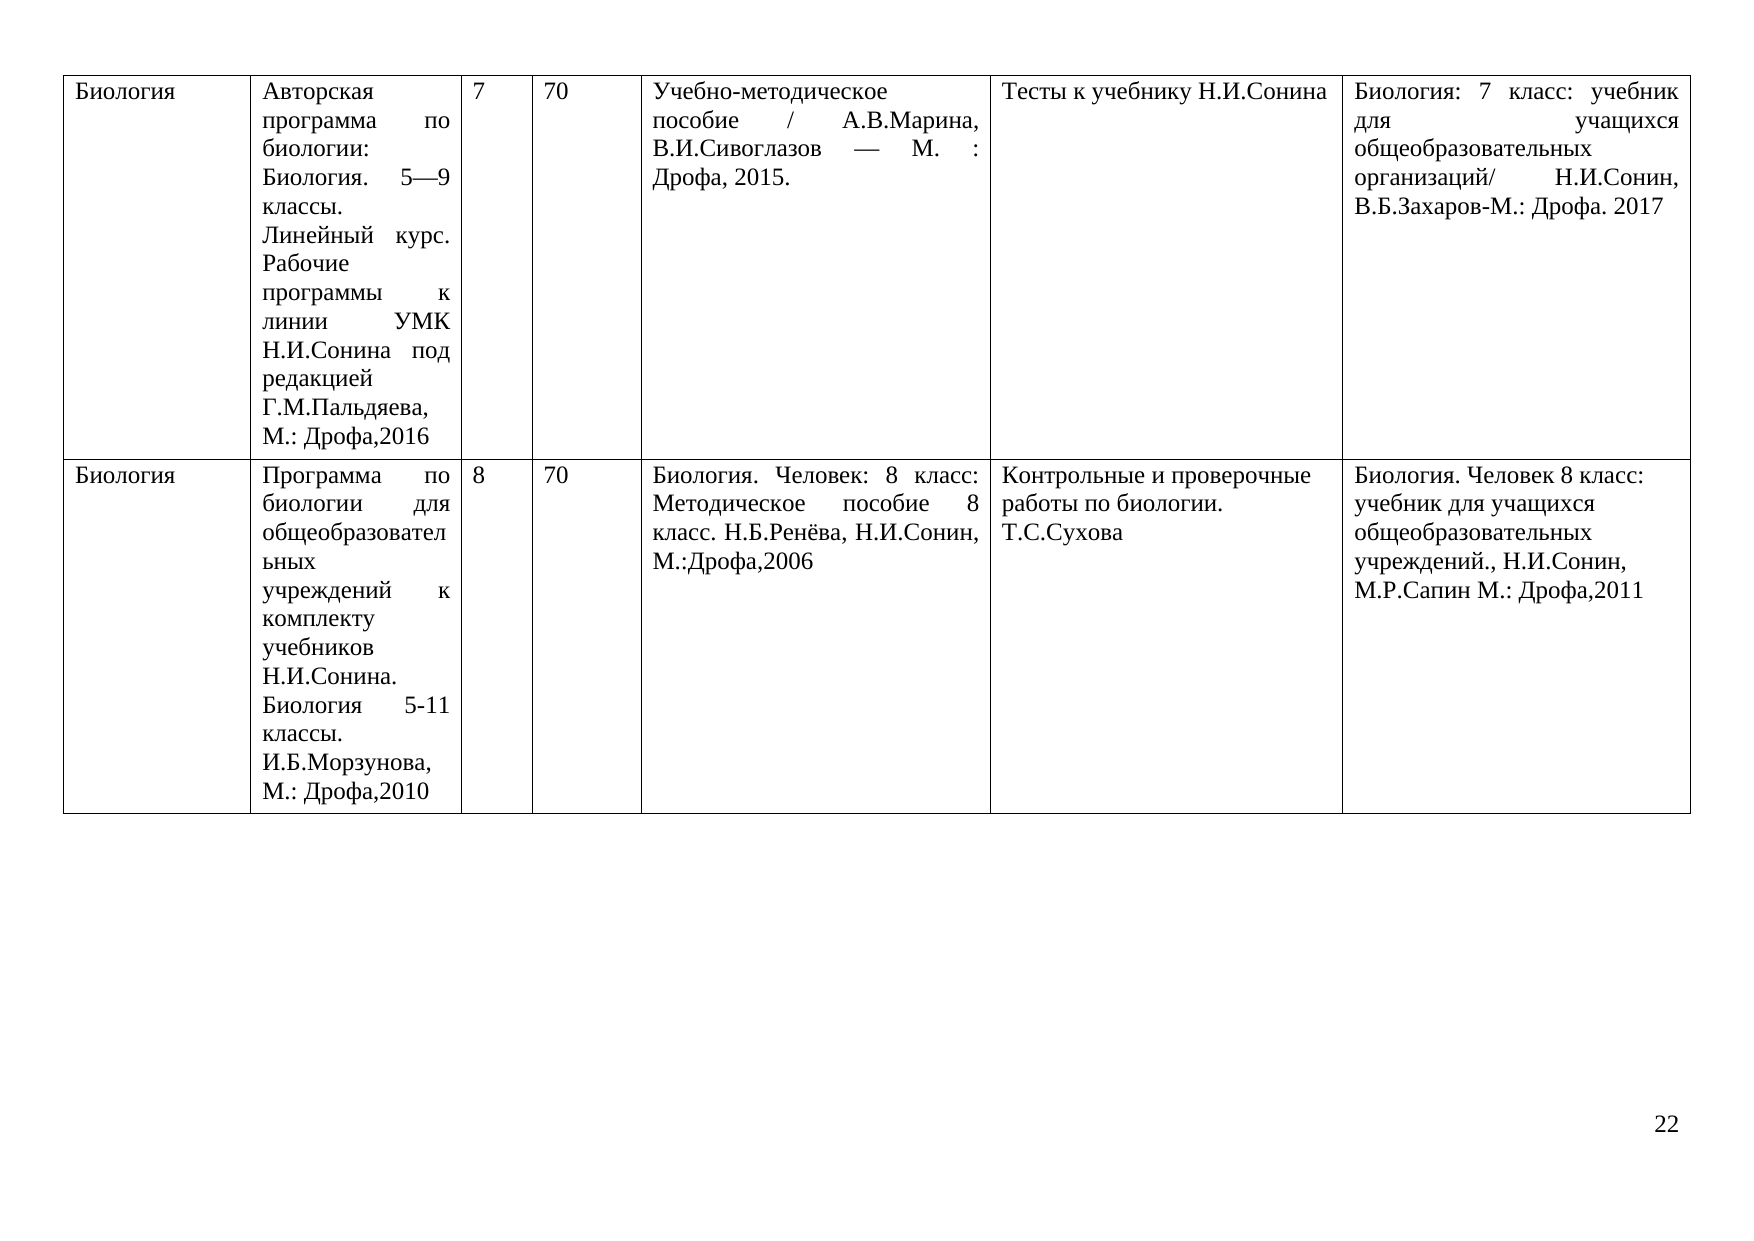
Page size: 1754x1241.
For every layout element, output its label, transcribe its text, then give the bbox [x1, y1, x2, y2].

table_cell Тесты к учебнику Н.И.Сонина [991, 76, 1342, 459]
table_cell Биология [64, 460, 250, 813]
table_cell 70 [533, 460, 641, 813]
table_cell Авторская программа по биологии: Биология. 5—9 классы. Линейный курс. Рабочие программы к линии УМК Н.И.Сонина под редакцией Г.М.Пальдяева, М.: Дрофа,2016 [251, 76, 461, 459]
table_cell Биология: 7 класс: учебник для учащихся общеобразовательных организаций/ Н.И.Сонин, В.Б.Захаров-М.: Дрофа. 2017 [1343, 76, 1690, 459]
table_cell 8 [462, 460, 532, 813]
table_cell Биология [64, 76, 250, 459]
table_cell Учебно-методическое пособие / А.В.Марина, В.И.Сивоглазов — М. : Дрофа, 2015. [642, 76, 990, 459]
table_cell 70 [533, 76, 641, 459]
table_cell Контрольные и проверочные работы по биологии. Т.С.Сухова [991, 460, 1342, 813]
table_cell 7 [462, 76, 532, 459]
table_cell Биология. Человек: 8 класс: Методическое пособие 8 класс. Н.Б.Ренёва, Н.И.Сонин, М.:Дрофа,2006 [642, 460, 990, 813]
table_cell Биология. Человек 8 класс: учебник для учащихся общеобразовательных учреждений., Н.И.Сонин, М.Р.Сапин М.: Дрофа,2011 [1343, 460, 1690, 813]
table_cell Программа по биологии для общеобразовательных учреждений к комплекту учебников Н.И.Сонина. Биология 5-11 классы. И.Б.Морзунова, М.: Дрофа,2010 [251, 460, 461, 813]
